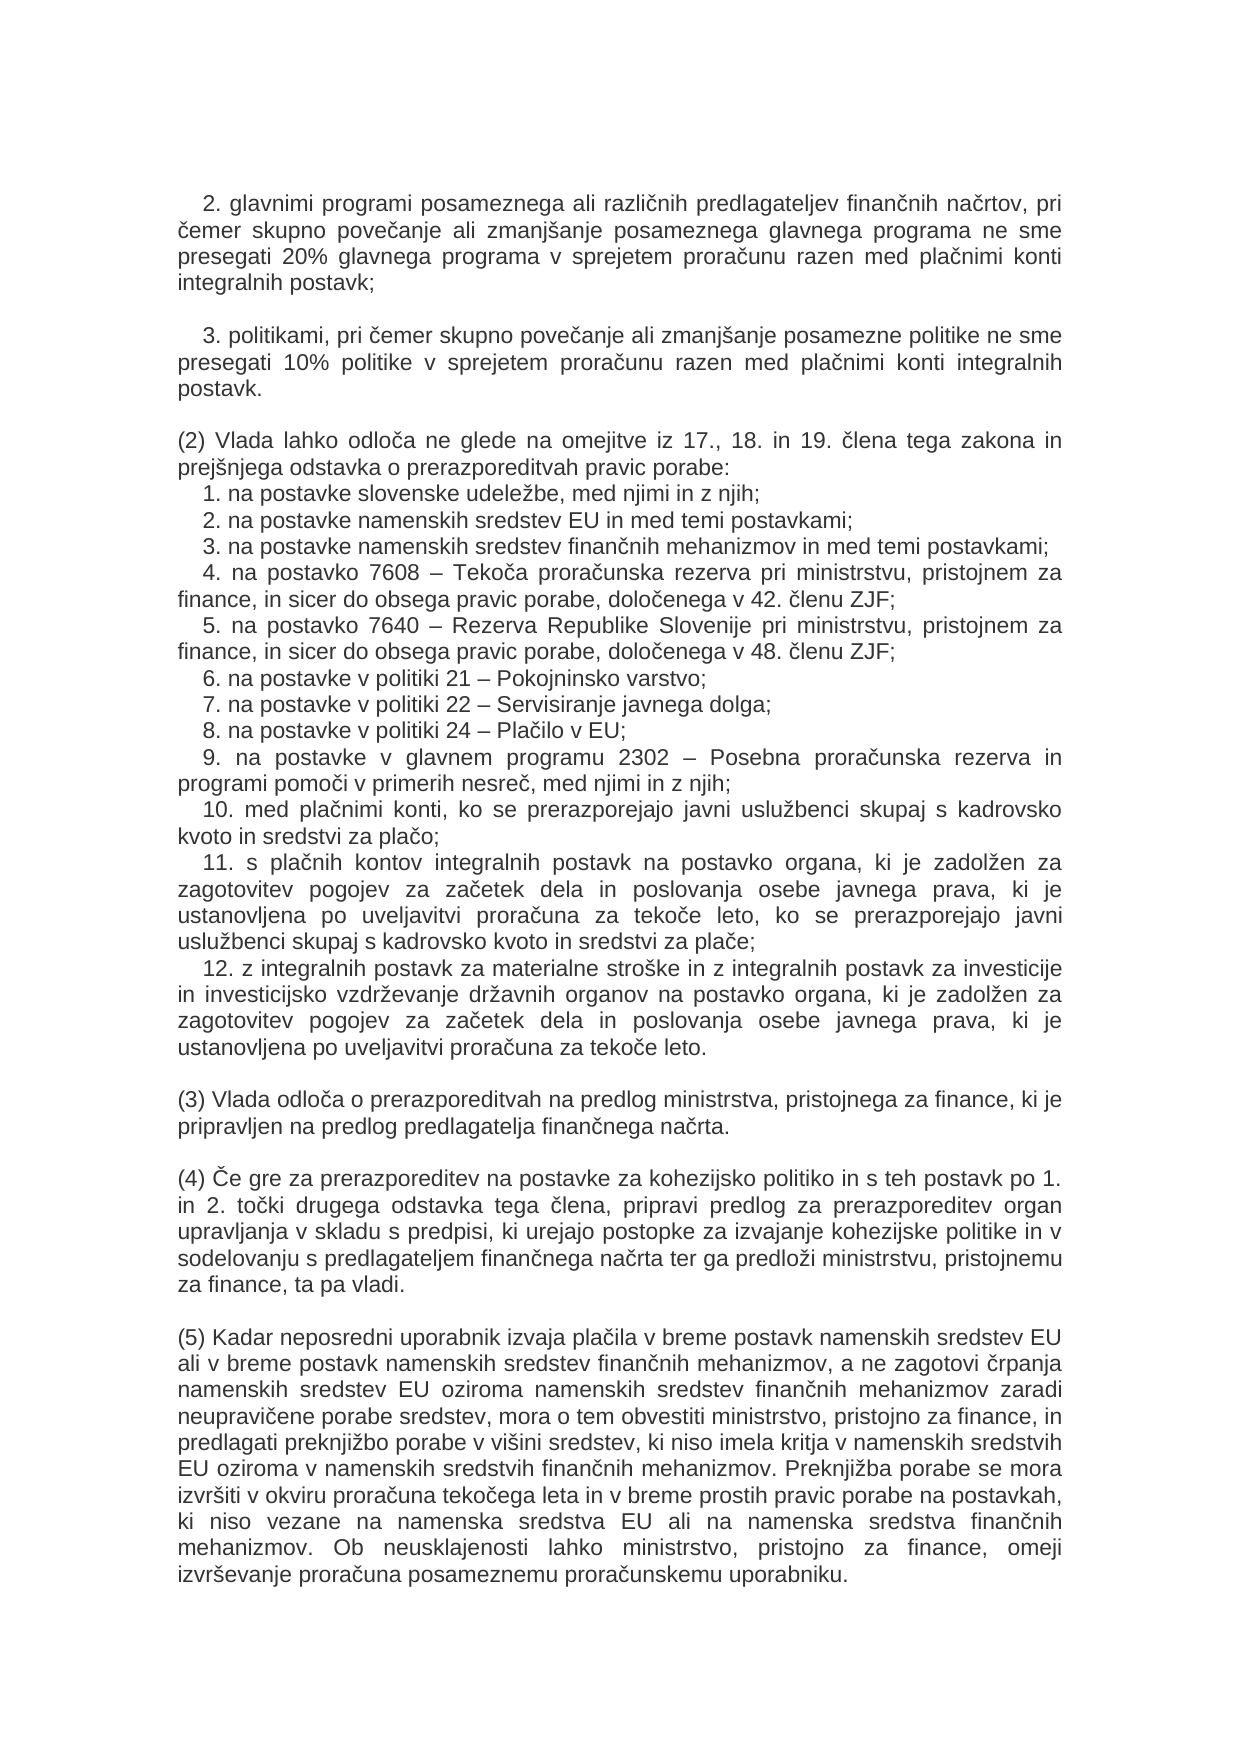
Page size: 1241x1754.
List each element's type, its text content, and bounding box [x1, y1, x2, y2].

text 3. politikami, pri čemer skupno povečanje ali zmanjšanje posamezne politike ne sme presegati 10% politike v sprejetem proračunu razen med plačnimi konti integralnih postavk. [177, 322, 1063, 401]
text 4. na postavko 7608 – Tekoča proračunska rezerva pri ministrstvu, pristojnem za finance, in sicer do obsega pravic porabe, določenega v 42. členu ZJF; [177, 559, 1063, 612]
text 6. na postavke v politiki 21 – Pokojninsko varstvo; [177, 665, 1063, 691]
text 2. na postavke namenskih sredstev EU in med temi postavkami; [177, 507, 1063, 533]
text 3. na postavke namenskih sredstev finančnih mehanizmov in med temi postavkami; [177, 533, 1063, 559]
text 7. na postavke v politiki 22 – Servisiranje javnega dolga; [177, 691, 1063, 717]
text (2) Vlada lahko odloča ne glede na omejitve iz 17., 18. in 19. člena tega zakona in prejšnjega odstavka o prerazporeditvah pravic porabe: [177, 427, 1063, 480]
text 12. z integralnih postavk za materialne stroške in z integralnih postavk za investicije in investicijsko vzdrževanje državnih organov na postavko organa, ki je zadolžen za zagotovitev pogojev za začetek dela in poslovanja osebe javnega prava, ki je ustanovljena po uveljavitvi proračuna za tekoče leto. [177, 954, 1063, 1060]
text 5. na postavko 7640 – Rezerva Republike Slovenije pri ministrstvu, pristojnem za finance, in sicer do obsega pravic porabe, določenega v 48. členu ZJF; [177, 612, 1063, 665]
text 1. na postavke slovenske udeležbe, med njimi in z njih; [177, 480, 1063, 507]
text (3) Vlada odloča o prerazporeditvah na predlog ministrstva, pristojnega za finance, ki je pripravljen na predlog predlagatelja finančnega načrta. [177, 1086, 1063, 1139]
text 11. s plačnih kontov integralnih postavk na postavko organa, ki je zadolžen za zagotovitev pogojev za začetek dela in poslovanja osebe javnega prava, ki je ustanovljena po uveljavitvi proračuna za tekoče leto, ko se prerazporejajo javni uslužbenci skupaj s kadrovsko kvoto in sredstvi za plače; [177, 849, 1063, 954]
text (5) Kadar neposredni uporabnik izvaja plačila v breme postavk namenskih sredstev EU ali v breme postavk namenskih sredstev finančnih mehanizmov, a ne zagotovi črpanja namenskih sredstev EU oziroma namenskih sredstev finančnih mehanizmov zaradi neupravičene porabe sredstev, mora o tem obvestiti ministrstvo, pristojno za finance, in predlagati preknjižbo porabe v višini sredstev, ki niso imela kritja v namenskih sredstvih EU oziroma v namenskih sredstvih finančnih mehanizmov. Preknjižba porabe se mora izvršiti v okviru proračuna tekočega leta in v breme prostih pravic porabe na postavkah, ki niso vezane na namenska sredstva EU ali na namenska sredstva finančnih mehanizmov. Ob neusklajenosti lahko ministrstvo, pristojno za finance, omeji izvrševanje proračuna posameznemu proračunskemu uporabniku. [177, 1323, 1063, 1587]
text (4) Če gre za prerazporeditev na postavke za kohezijsko politiko in s teh postavk po 1. in 2. točki drugega odstavka tega člena, pripravi predlog za prerazporeditev organ upravljanja v skladu s predpisi, ki urejajo postopke za izvajanje kohezijske politike in v sodelovanju s predlagateljem finančnega načrta ter ga predloži ministrstvu, pristojnemu za finance, ta pa vladi. [177, 1165, 1063, 1297]
text 2. glavnimi programi posameznega ali različnih predlagateljev finančnih načrtov, pri čemer skupno povečanje ali zmanjšanje posameznega glavnega programa ne sme presegati 20% glavnega programa v sprejetem proračunu razen med plačnimi konti integralnih postavk; [177, 190, 1063, 296]
text 9. na postavke v glavnem programu 2302 – Posebna proračunska rezerva in programi pomoči v primerih nesreč, med njimi in z njih; [177, 744, 1063, 796]
text 8. na postavke v politiki 24 – Plačilo v EU; [177, 717, 1063, 744]
text 10. med plačnimi konti, ko se prerazporejajo javni uslužbenci skupaj s kadrovsko kvoto in sredstvi za plačo; [177, 796, 1063, 849]
